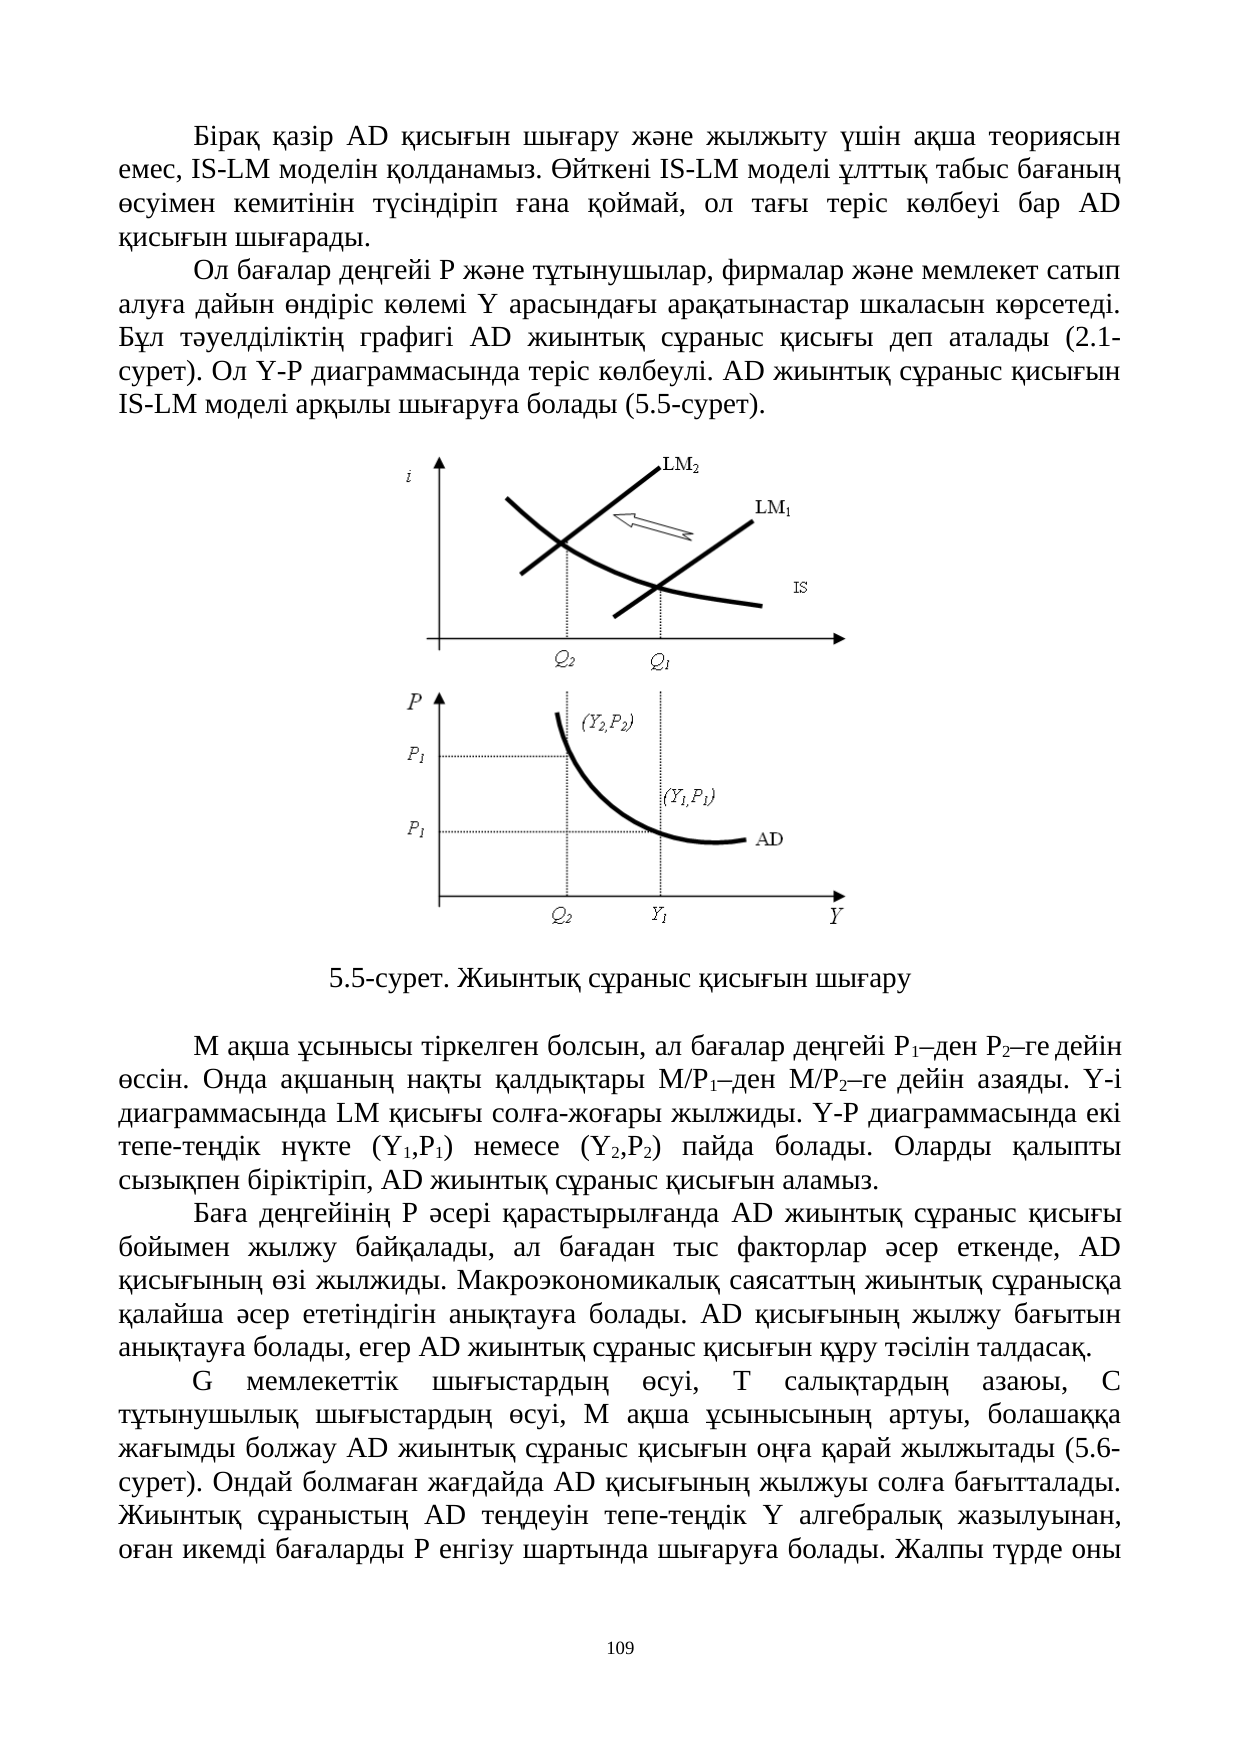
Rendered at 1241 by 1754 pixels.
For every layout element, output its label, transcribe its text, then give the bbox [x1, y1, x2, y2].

text Ол бағалар деңгейі Р және тұтынушылар, фирмалар және мемлекет сатып алуға дайын өндіріс көлемі Y арасындағы арақатынастар шкаласын көрсетеді. Бұл тәуелділіктің графигі AD жиынтық сұраныс қисығы деп аталады (2.1-сурет). Ол Y-P диаграммасында теріс көлбеулі. AD жиынтық сұраныс қисығын IS-LM моделі арқылы шығаруға болады (5.5-сурет). [118, 252, 1122, 420]
text 5.5-сурет. Жиынтық сұраныс қисығын шығару [118, 961, 1122, 994]
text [118, 1363, 1122, 1564]
text Баға деңгейінің Р әсері қарастырылғанда AD жиынтық сұраныс қисығы бойымен жылжу байқалады, ал бағадан тыс факторлар әсер еткенде, AD қисығының өзі жылжиды. Макроэкономикалық саясаттың жиынтық сұранысқа қалайша әсер ететіндігін анықтауға болады. AD қисығының жылжу бағытын анықтауға болады, егер AD жиынтық сұраныс қисығын құру тәсілін талдасақ. [118, 1195, 1122, 1363]
text Бірақ қазір AD қисығын шығару және жылжыту үшін ақша теориясын емес, IS-LM моделін қолданамыз. Өйткені IS-LM моделі ұлттық табыс бағаның өсуімен кемитінін түсіндіріп ғана қоймай, ол тағы теріс көлбеуі бар AD қисығын шығарады. [118, 118, 1122, 252]
text М ақша ұсынысы тіркелген болсын, ал бағалар деңгейі Р1–ден Р2–ге дейін өссін. Онда ақшаның нақты қалдықтары М/Р1–ден М/Р2–ге дейін азаяды. Y-i диаграммасында LM қисығы солға-жоғары жылжиды. Y-P диаграммасында екі тепе-теңдік нүкте (Y1,P1) немесе (Y2,P2) пайда болады. Оларды қалыпты сызықпен біріктіріп, AD жиынтық сұраныс қисығын аламыз. [118, 1028, 1122, 1195]
picture [392, 453, 848, 927]
